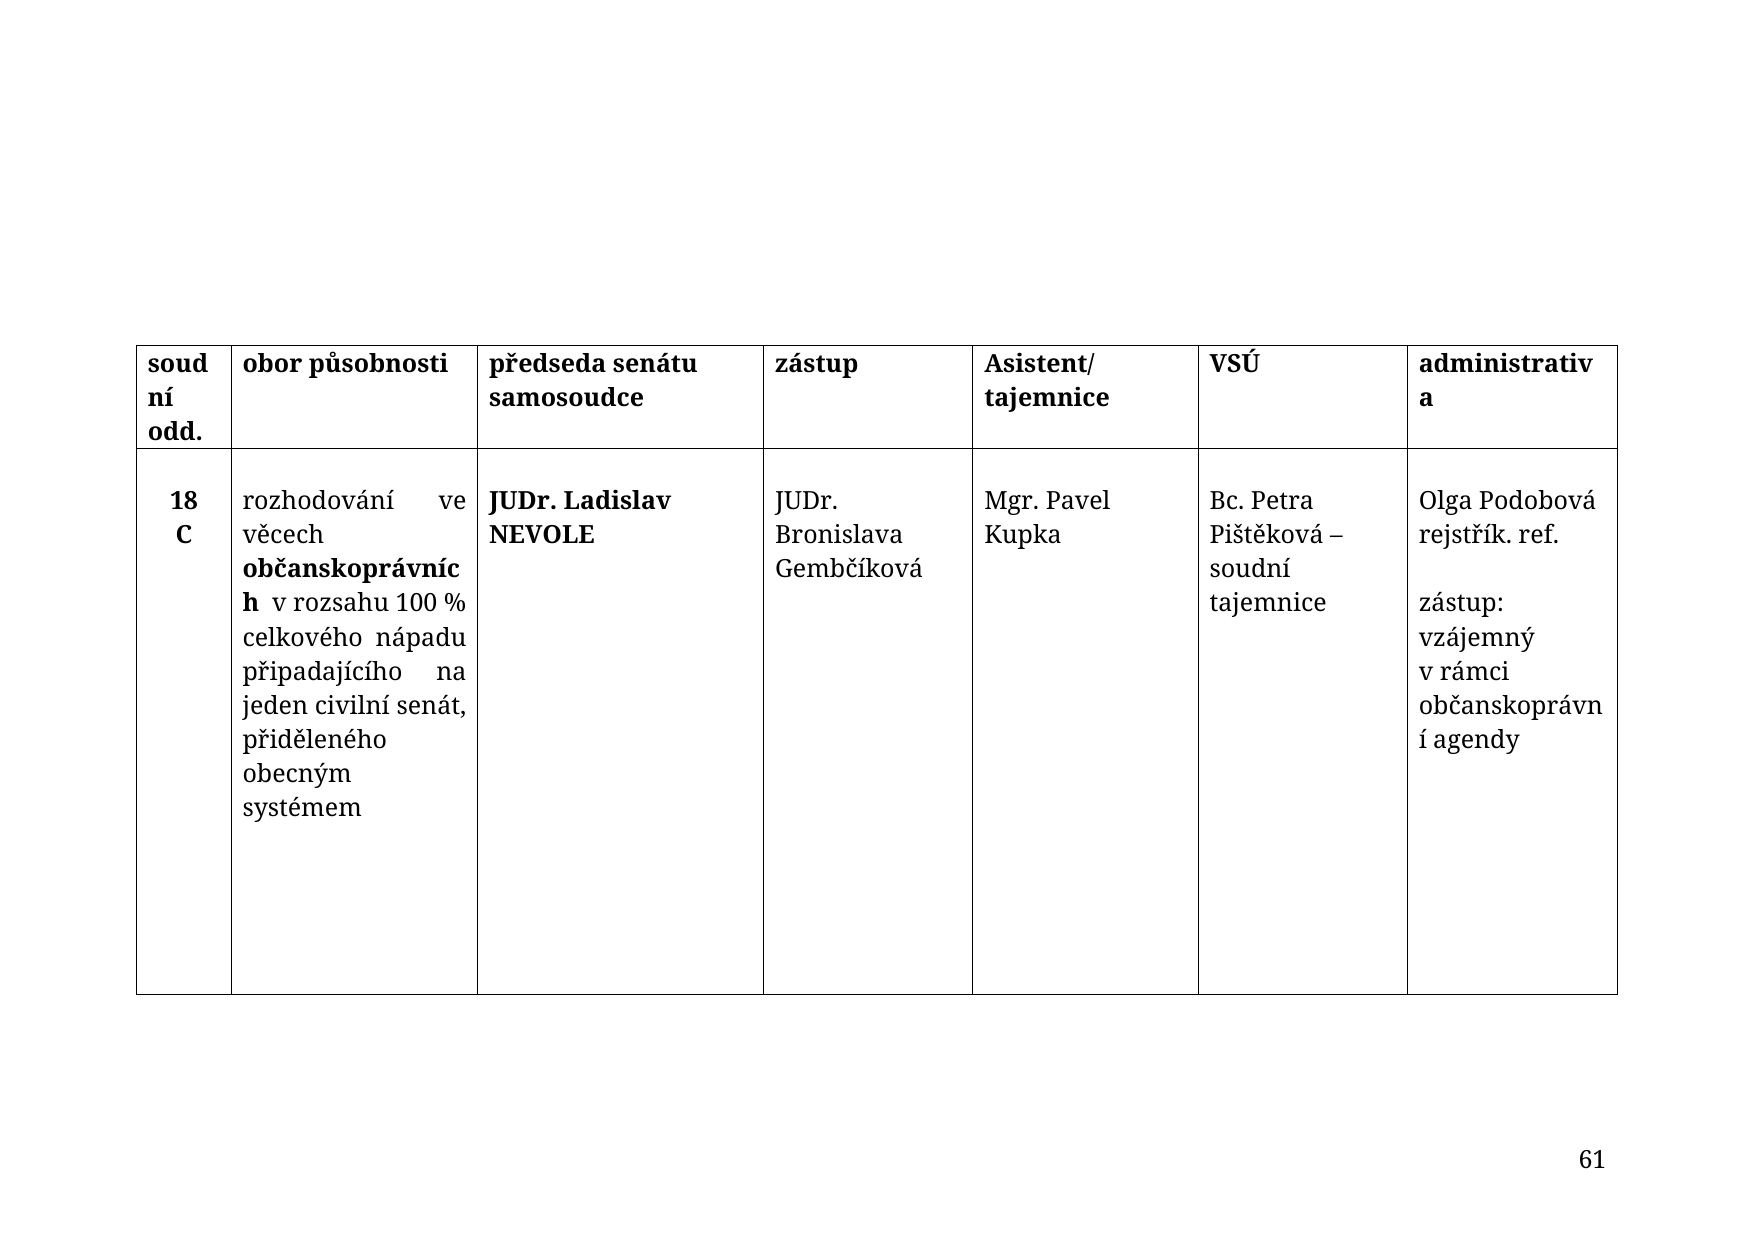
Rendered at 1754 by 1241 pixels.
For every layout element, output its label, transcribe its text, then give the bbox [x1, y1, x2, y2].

table_header soudní odd. [137, 346, 231, 448]
table_header obor působnosti [232, 346, 477, 448]
table_cell Olga Podobová rejstřík. ref. zástup: vzájemný v rámci občanskoprávní agendy [1408, 449, 1617, 994]
table_header předseda senátu samosoudce [478, 346, 763, 448]
table_header zástup [764, 346, 972, 448]
table_header VSÚ [1199, 346, 1407, 448]
table_cell Mgr. Pavel Kupka [973, 449, 1198, 994]
table_cell 18 C [137, 449, 231, 994]
table_cell rozhodování ve věcech občanskoprávních v rozsahu 100 % celkového nápadu připadajícího na jeden civilní senát, přiděleného obecným systémem [232, 449, 477, 994]
table_cell JUDr. Bronislava Gembčíková [764, 449, 972, 994]
table_cell Bc. Petra Pištěková – soudní tajemnice [1199, 449, 1407, 994]
table_header administrativa [1408, 346, 1617, 448]
table_cell JUDr. Ladislav NEVOLE [478, 449, 763, 994]
table_header Asistent/tajemnice [973, 346, 1198, 448]
